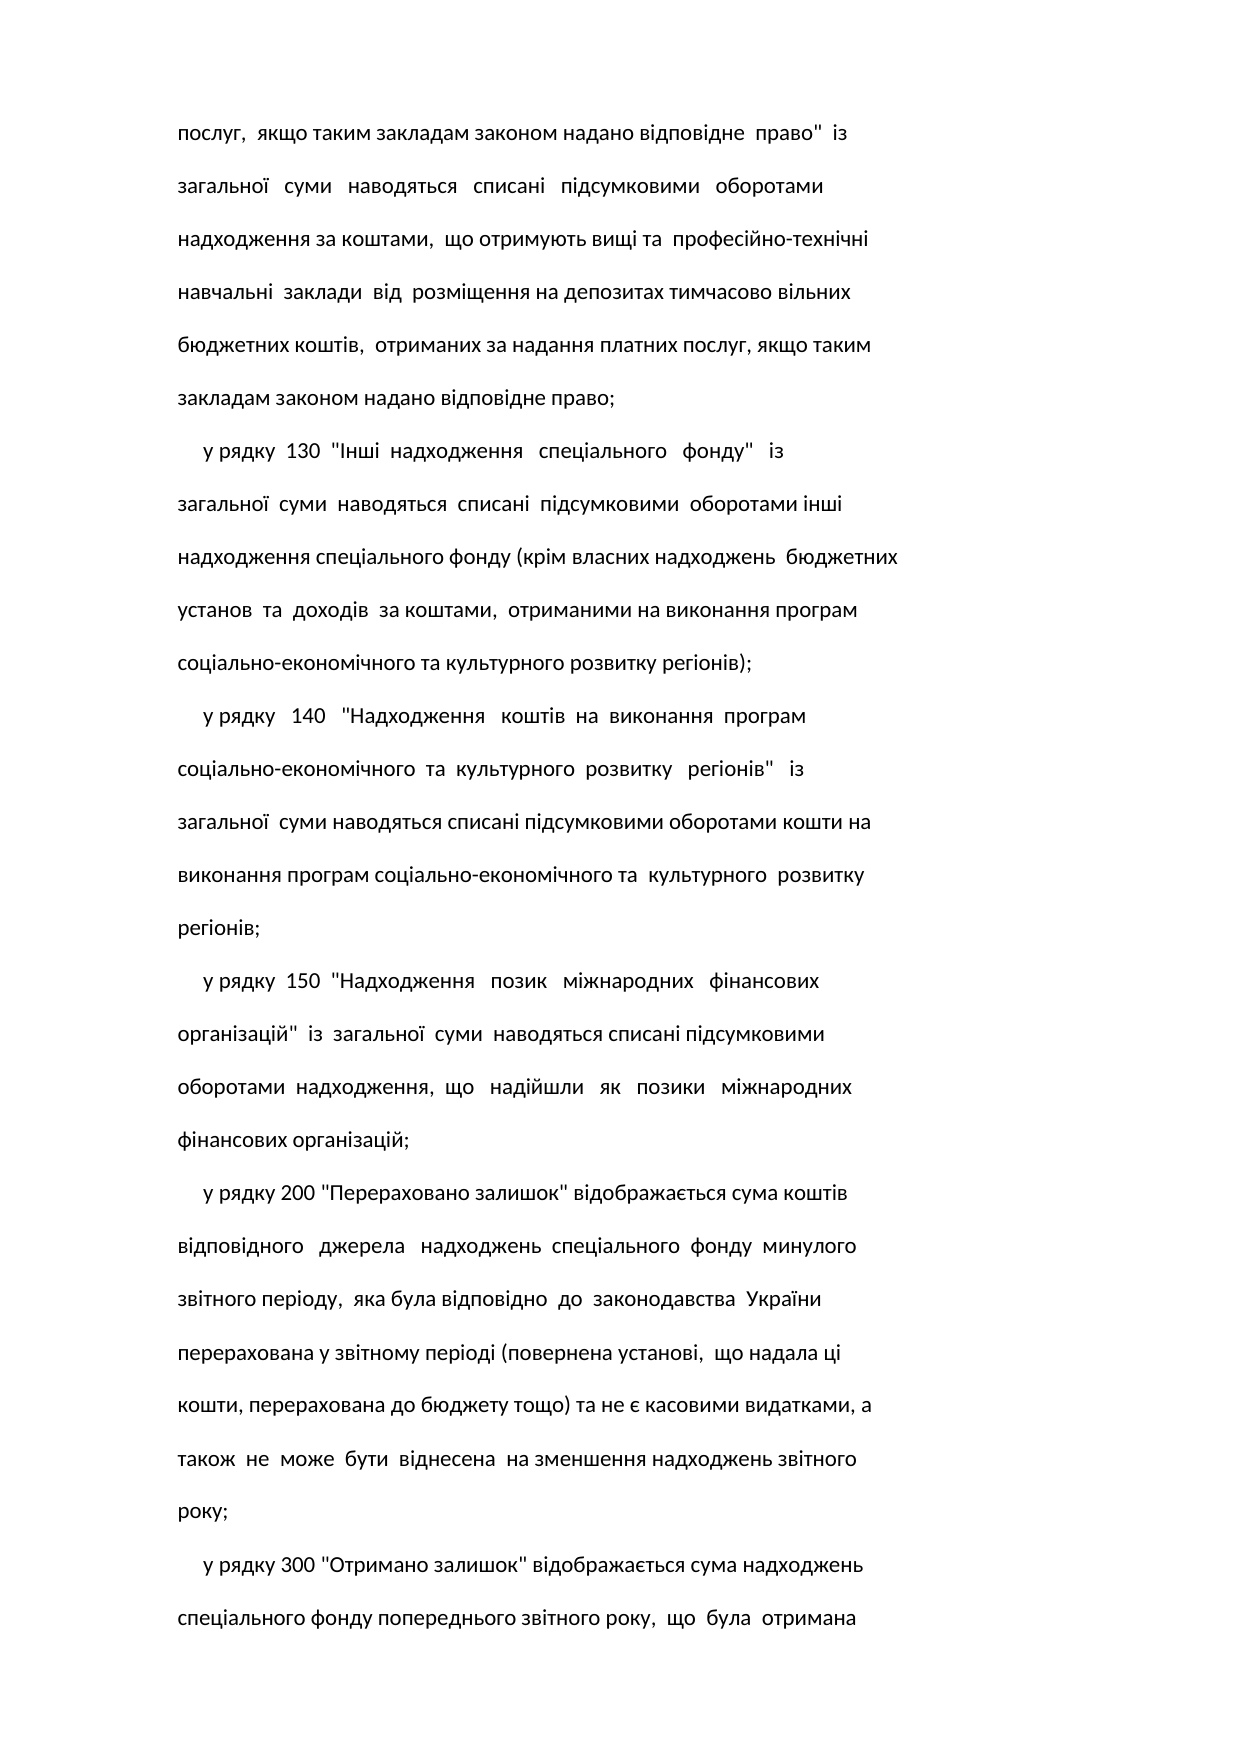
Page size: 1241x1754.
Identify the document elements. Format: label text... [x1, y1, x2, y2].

text загальної суми наводяться списані підсумковими оборотами [177, 171, 1152, 199]
text звітного періоду, яка була відповідно до законодавства України [177, 1284, 1152, 1313]
text року; [177, 1497, 1152, 1525]
text загальної суми наводяться списані підсумковими оборотами кошти на [177, 807, 1152, 835]
text спеціального фонду попереднього звітного року, що була отримана [177, 1603, 1152, 1631]
text також не може бути віднесена на зменшення надходжень звітного [177, 1444, 1152, 1472]
text кошти, перерахована до бюджету тощо) та не є касовими видатками, а [177, 1391, 1152, 1419]
text надходження спеціального фонду (крім власних надходжень бюджетних [177, 542, 1152, 570]
text регіонів; [177, 913, 1152, 941]
text у рядку 300 "Отримано залишок" відображається сума надходжень [177, 1550, 1152, 1578]
text фінансових організацій; [177, 1126, 1152, 1153]
text послуг, якщо таким закладам законом надано відповідне право" із [177, 118, 1152, 146]
text загальної суми наводяться списані підсумковими оборотами інші [177, 489, 1152, 517]
text виконання програм соціально-економічного та культурного розвитку [177, 860, 1152, 888]
text соціально-економічного та культурного розвитку регіонів" із [177, 754, 1152, 782]
text соціально-економічного та культурного розвитку регіонів); [177, 648, 1152, 676]
text закладам законом надано відповідне право; [177, 383, 1152, 411]
text у рядку 130 "Інші надходження спеціального фонду" із [177, 436, 1152, 464]
text у рядку 150 "Надходження позик міжнародних фінансових [177, 966, 1152, 994]
text установ та доходів за коштами, отриманими на виконання програм [177, 595, 1152, 623]
text перерахована у звітному періоді (повернена установі, що надала ці [177, 1338, 1152, 1366]
text у рядку 200 "Перераховано залишок" відображається сума коштів [177, 1178, 1152, 1207]
text у рядку 140 "Надходження коштів на виконання програм [177, 701, 1152, 729]
text надходження за коштами, що отримують вищі та професійно-технічні [177, 224, 1152, 252]
text відповідного джерела надходжень спеціального фонду минулого [177, 1232, 1152, 1259]
text навчальні заклади від розміщення на депозитах тимчасово вільних [177, 277, 1152, 305]
text бюджетних коштів, отриманих за надання платних послуг, якщо таким [177, 330, 1152, 358]
text організацій" із загальної суми наводяться списані підсумковими [177, 1019, 1152, 1047]
text оборотами надходження, що надійшли як позики міжнародних [177, 1072, 1152, 1101]
